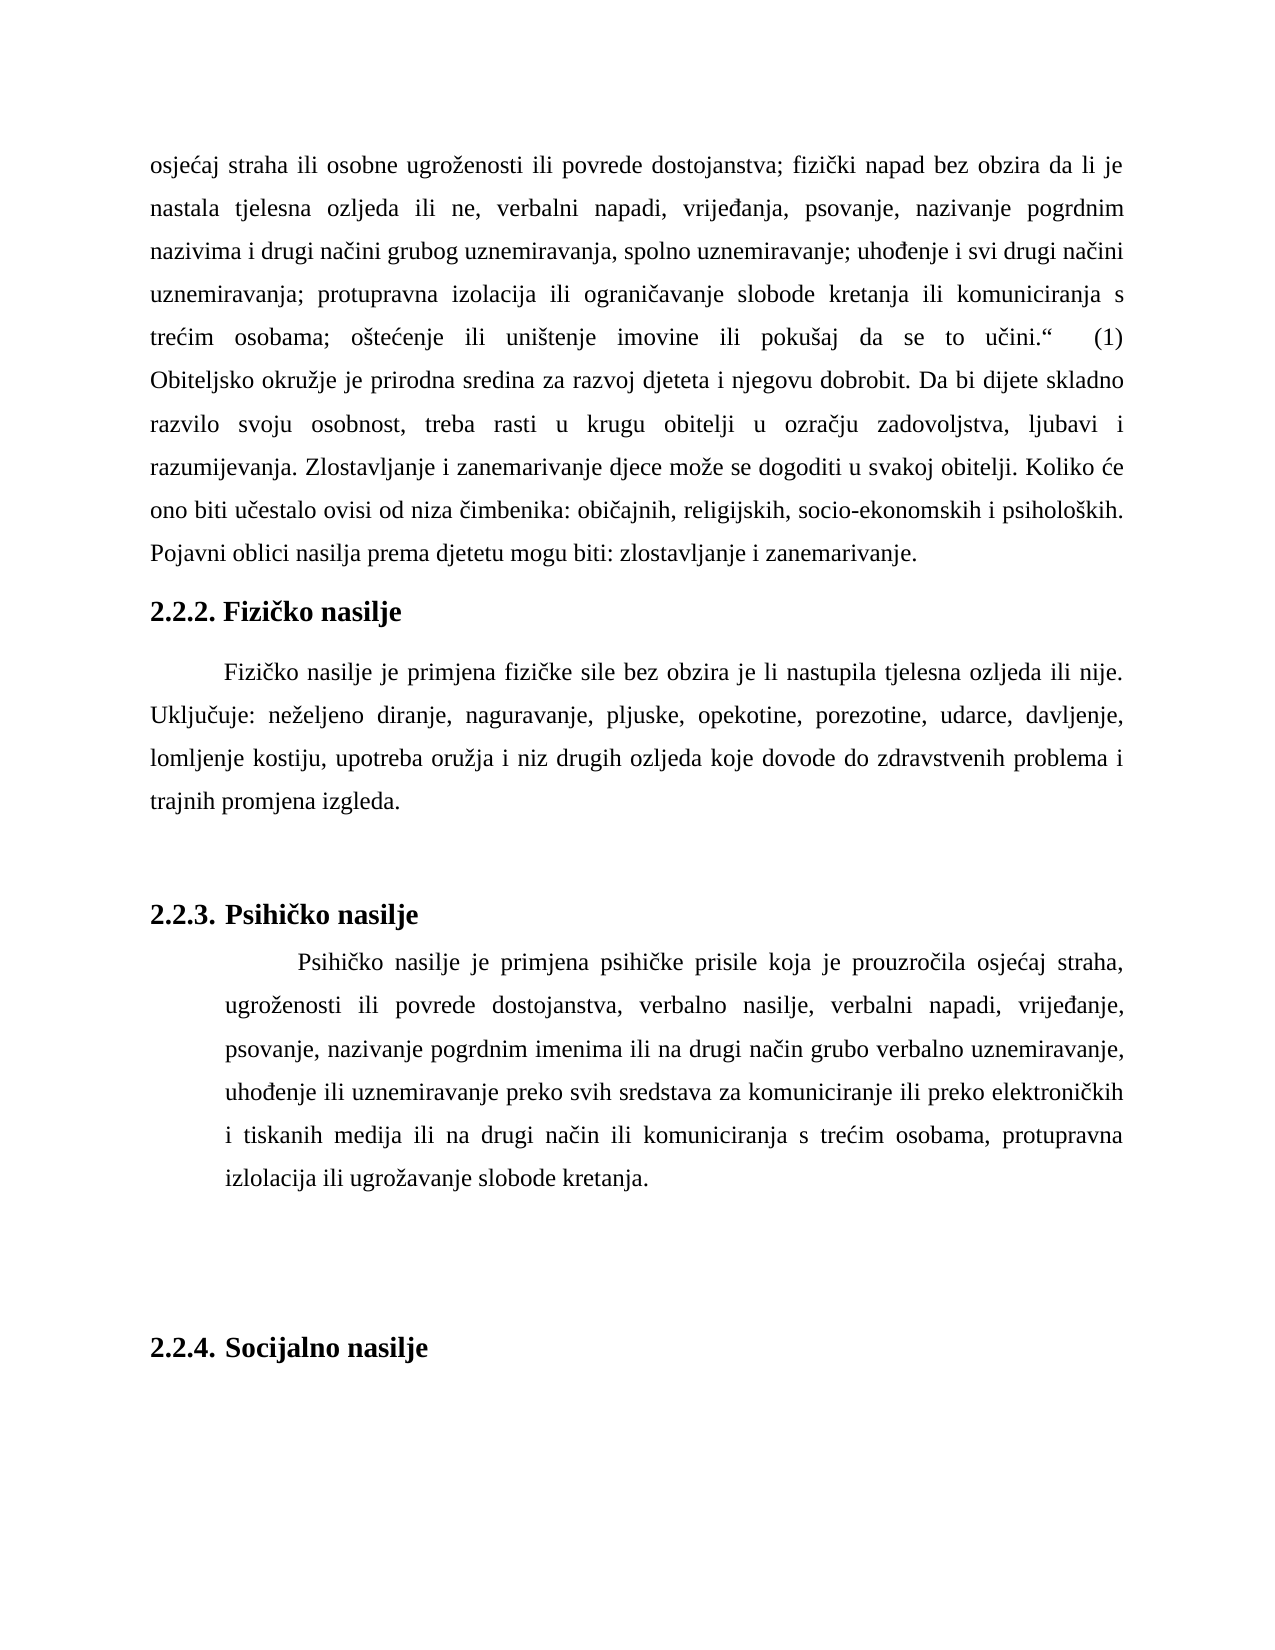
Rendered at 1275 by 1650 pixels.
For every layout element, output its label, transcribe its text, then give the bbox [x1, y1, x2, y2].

list Psihičko nasilje je primjena psihičke prisile koja je prouzročila osjećaj straha, ugroženosti ili povrede dostojanstva, verbalno nasilje, verbalni napadi, vrijeđanje, psovanje, nazivanje pogrdnim imenima ili na drugi način grubo verbalno uznemiravanje, uhođenje ili uznemiravanje preko svih sredstava za komuniciranje ili preko elektroničkih i tiskanih medija ili na drugi način ili komuniciranja s trećim osobama, protupravna izlolacija ili ugrožavanje slobode kretanja. [225, 947, 1125, 1192]
list Psihičko nasilje [150, 897, 1125, 931]
text Fizičko nasilje je primjena fizičke sile bez obzira je li nastupila tjelesna ozljeda ili nije. Uključuje: neželjeno diranje, naguravanje, pljuske, opekotine, porezotine, udarce, davljenje, lomljenje kostiju, upotreba oružja i niz drugih ozljeda koje dovode do zdravstvenih problema i trajnih promjena izgleda. [150, 657, 1125, 815]
list Socijalno nasilje [150, 1330, 1125, 1363]
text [150, 150, 1125, 567]
text 2.2.2. Fizičko nasilje [150, 594, 1125, 627]
